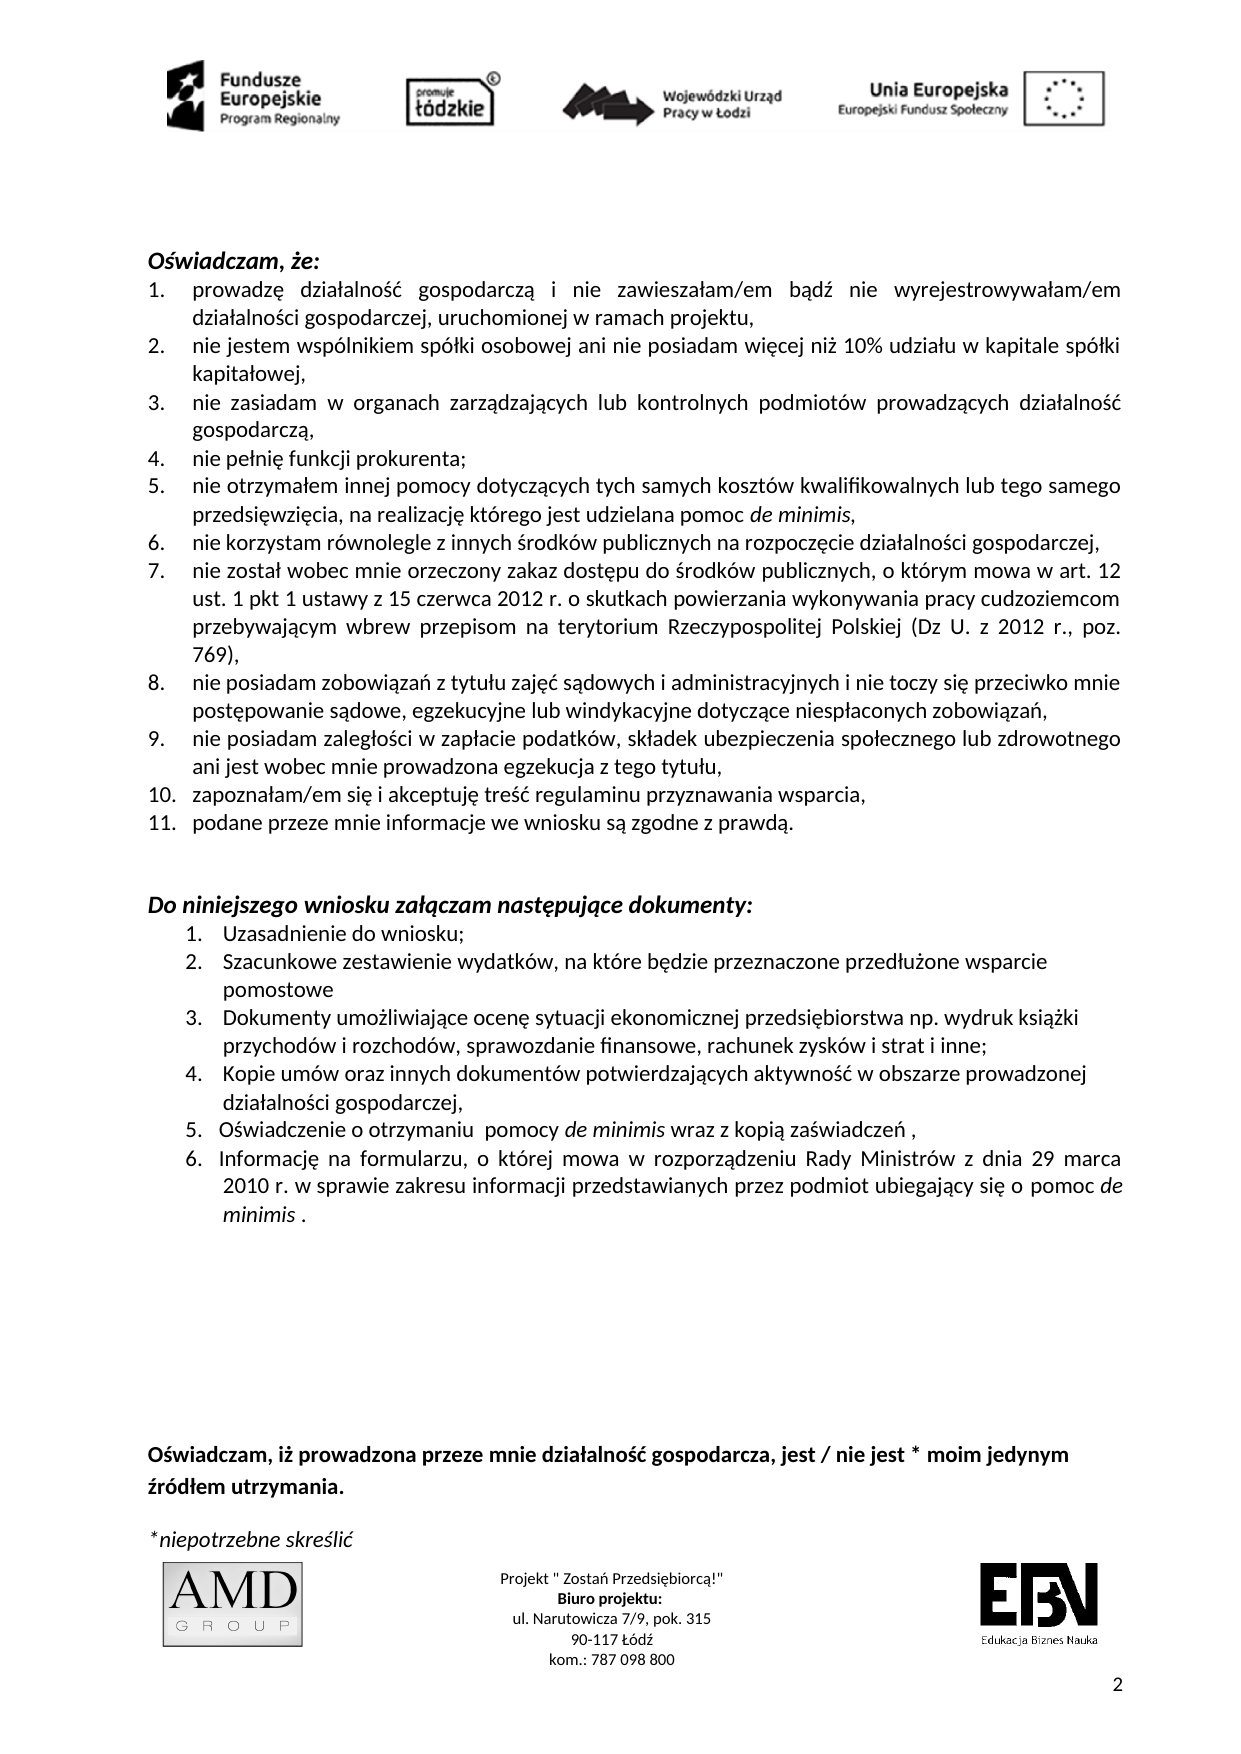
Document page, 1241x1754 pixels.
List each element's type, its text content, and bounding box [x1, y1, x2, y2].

subtitle Oświadczam, że: [148, 245, 1123, 276]
list Dokumenty umożliwiające ocenę sytuacji ekonomicznej przedsiębiorstwa np. wydruk książki przychodów i rozchodów, sprawozdanie finansowe, rachunek zysków i strat i inne; [185, 1003, 1123, 1059]
picture [162, 1562, 303, 1647]
subtitle nie został wobec mnie orzeczony zakaz dostępu do środków publicznych, o którym mowa w art. 12 ust. 1 pkt 1 ustawy z 15 czerwca 2012 r. o skutkach powierzania wykonywania pracy cudzoziemcom przebywającym wbrew przepisom na terytorium Rzeczypospolitej Polskiej (Dz U. z 2012 r., poz. 769), [148, 556, 1123, 668]
list Uzasadnienie do wniosku; [185, 919, 1123, 947]
subtitle nie otrzymałem innej pomocy dotyczących tych samych kosztów kwalifikowalnych lub tego samego przedsięwzięcia, na realizację którego jest udzielana pomoc de minimis, [148, 472, 1123, 528]
list Oświadczenie o otrzymaniu pomocy de minimis wraz z kopią zaświadczeń , [185, 1116, 1123, 1144]
list Kopie umów oraz innych dokumentów potwierdzających aktywność w obszarze prowadzonej działalności gospodarczej, [185, 1059, 1123, 1116]
text Do niniejszego wniosku załączam następujące dokumenty: [148, 889, 1123, 919]
text Oświadczam, iż prowadzona przeze mnie działalność gospodarcza, jest / nie jest * moim jedynym źródłem utrzymania. [148, 1440, 1123, 1500]
subtitle nie korzystam równolegle z innych środków publicznych na rozpoczęcie działalności gospodarczej, [148, 528, 1123, 556]
subtitle nie zasiadam w organach zarządzających lub kontrolnych podmiotów prowadzących działalność gospodarczą, [148, 388, 1123, 444]
list Szacunkowe zestawienie wydatków, na które będzie przeznaczone przedłużone wsparcie pomostowe [185, 947, 1123, 1003]
subtitle nie jestem wspólnikiem spółki osobowej ani nie posiadam więcej niż 10% udziału w kapitale spółki kapitałowej, [148, 332, 1123, 388]
subtitle nie posiadam zaległości w zapłacie podatków, składek ubezpieczenia społecznego lub zdrowotnego ani jest wobec mnie prowadzona egzekucja z tego tytułu, [148, 724, 1123, 780]
subtitle podane przeze mnie informacje we wniosku są zgodne z prawdą. [148, 808, 1123, 836]
list Informację na formularzu, o której mowa w rozporządzeniu Rady Ministrów z dnia 29 marca 2010 r. w sprawie zakresu informacji przedstawianych przez podmiot ubiegający się o pomoc de minimis . [185, 1144, 1123, 1228]
subtitle nie pełnię funkcji prokurenta; [148, 444, 1123, 472]
subtitle prowadzę działalność gospodarczą i nie zawieszałam/em bądź nie wyrejestrowywałam/em działalności gospodarczej, uruchomionej w ramach projektu, [148, 276, 1123, 332]
subtitle zapoznałam/em się i akceptuję treść regulaminu przyznawania wsparcia, [148, 780, 1123, 808]
subtitle nie posiadam zobowiązań z tytułu zajęć sądowych i administracyjnych i nie toczy się przeciwko mnie postępowanie sądowe, egzekucyjne lub windykacyjne dotyczące niespłaconych zobowiązań, [148, 668, 1123, 724]
text *niepotrzebne skreślić [148, 1525, 1123, 1553]
picture [167, 59, 1111, 132]
